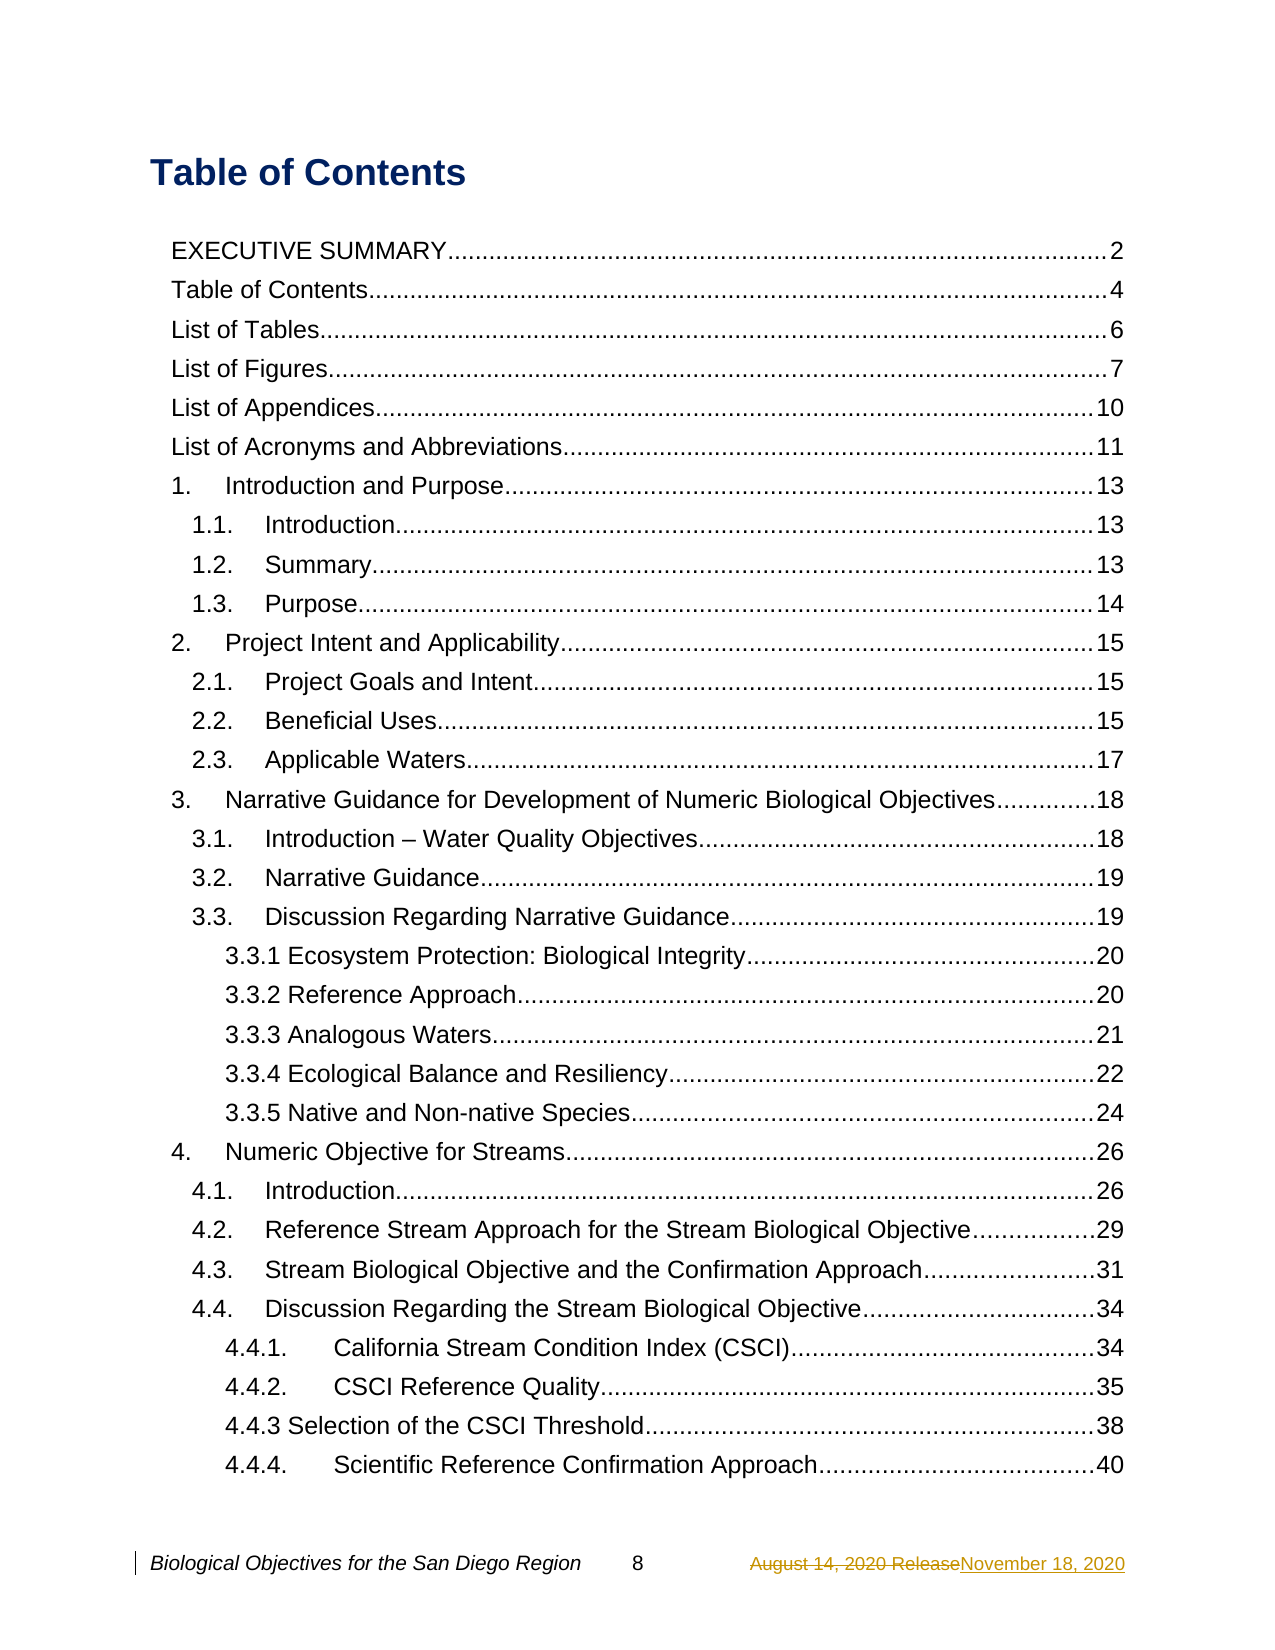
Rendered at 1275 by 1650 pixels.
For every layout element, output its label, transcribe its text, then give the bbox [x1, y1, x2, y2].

text EXECUTIVE SUMMARY 2 [171, 236, 1125, 265]
text List of Acronyms and Abbreviations 11 [171, 432, 1125, 461]
text 2. Project Intent and Applicability 15 [171, 628, 1125, 657]
text 1.3. Purpose 14 [192, 589, 1125, 617]
text 3.1. Introduction – Water Quality Objectives 18 [192, 824, 1125, 852]
text Table of Contents 4 [171, 275, 1125, 304]
subtitle Table of Contents [150, 150, 1125, 236]
text 1. Introduction and Purpose 13 [171, 471, 1125, 500]
text 4.4.1. California Stream Condition Index (CSCI) 34 [225, 1333, 1125, 1362]
text 1.1. Introduction 13 [192, 510, 1125, 539]
text 3.3.4 Ecological Balance and Resiliency 22 [225, 1059, 1125, 1087]
text 2.1. Project Goals and Intent 15 [192, 667, 1125, 696]
text 4.1. Introduction 26 [192, 1176, 1125, 1205]
text 3.3.1 Ecosystem Protection: Biological Integrity 20 [225, 941, 1125, 970]
text 4.4.2. CSCI Reference Quality 35 [225, 1372, 1125, 1401]
text List of Tables 6 [171, 314, 1125, 343]
text 3.3.5 Native and Non-native Species 24 [225, 1098, 1125, 1127]
text 2.3. Applicable Waters 17 [192, 745, 1125, 774]
text 4.4.4. Scientific Reference Confirmation Approach 40 [225, 1450, 1125, 1479]
text 3. Narrative Guidance for Development of Numeric Biological Objectives 18 [171, 784, 1125, 813]
text 4.2. Reference Stream Approach for the Stream Biological Objective 29 [192, 1215, 1125, 1244]
text List of Figures 7 [171, 354, 1125, 382]
text 3.3. Discussion Regarding Narrative Guidance 19 [192, 902, 1125, 931]
text List of Appendices 10 [171, 393, 1125, 422]
text 1.2. Summary 13 [192, 549, 1125, 578]
text 3.3.3 Analogous Waters 21 [225, 1019, 1125, 1048]
text 3.2. Narrative Guidance 19 [192, 863, 1125, 892]
text 2.2. Beneficial Uses 15 [192, 706, 1125, 735]
text 4.4.3 Selection of the CSCI Threshold 38 [225, 1411, 1125, 1440]
text 4.3. Stream Biological Objective and the Confirmation Approach 31 [192, 1254, 1125, 1283]
text 4. Numeric Objective for Streams 26 [171, 1137, 1125, 1166]
text 4.4. Discussion Regarding the Stream Biological Objective 34 [192, 1294, 1125, 1322]
text 3.3.2 Reference Approach 20 [225, 980, 1125, 1009]
